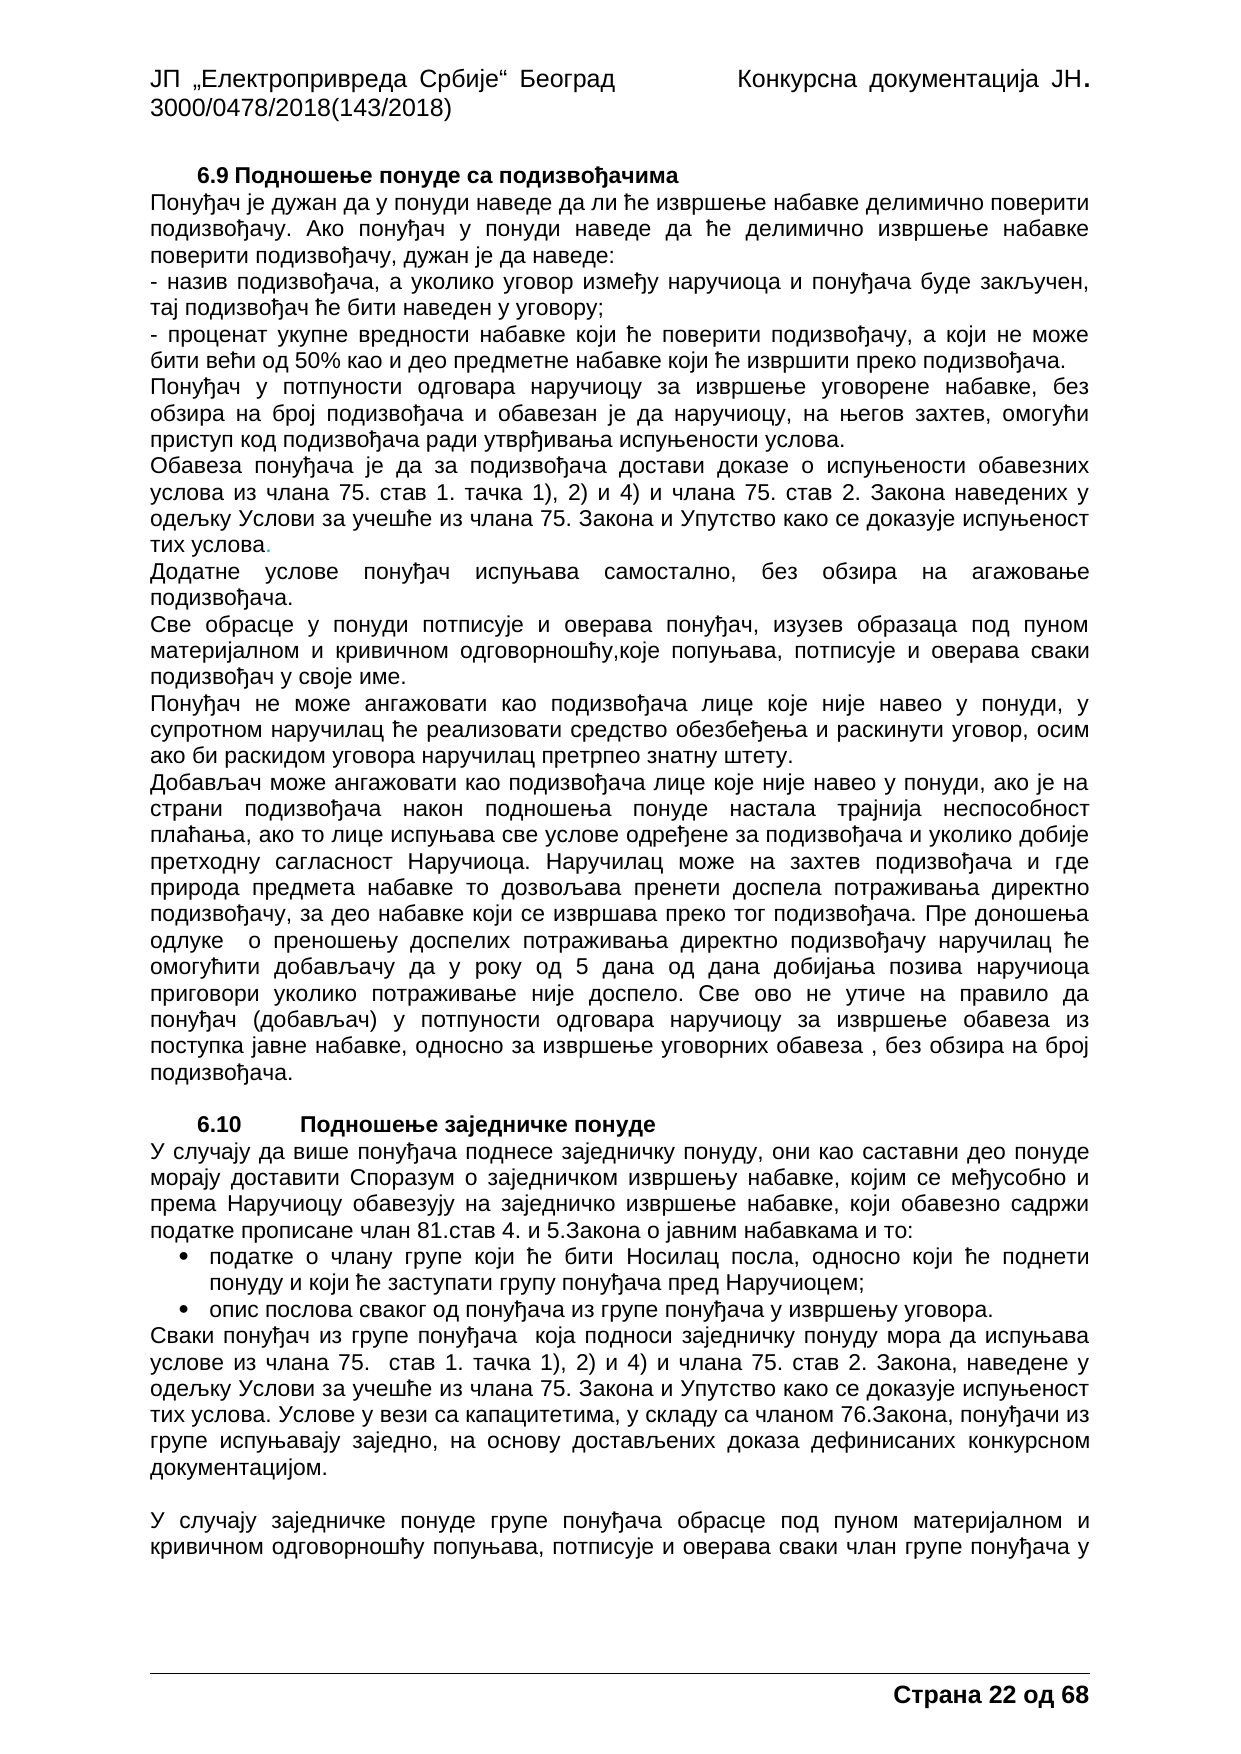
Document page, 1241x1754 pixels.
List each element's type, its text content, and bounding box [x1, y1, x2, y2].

text податке о члану групе који ће бити Носилац посла, односно који ће поднети понуду и који ће заступати групу понуђача пред Наручиоцем; [179, 1243, 1090, 1296]
text Понуђач не може ангажовати као подизвођача лице које није навео у понуди, у супротном наручилац ће реализовати средство обезбеђења и раскинути уговор, осим ако би раскидом уговора наручилац претрпео знатну штету. [150, 689, 1090, 769]
text У случају да више понуђача поднесе заједничку понуду, они као саставни део понуде морају доставити Споразум о заједничком извршењу набавке, којим се међусобно и према Наручиоцу обавезују на заједничко извршење набавке, који обавезно садржи податке прописане члан 81.став 4. и 5.Закона о јавним набавкама и то: [150, 1138, 1090, 1243]
text Додатне услове понуђач испуњава самостално, без обзира на агажовање подизвођача. [150, 558, 1090, 611]
text Све обрасце у понуди потписује и оверава понуђач, изузев образаца под пуном материјалном и кривичном одговорношћу,које попуњава, потписује и оверава сваки подизвођач у своје име. [150, 611, 1090, 689]
text - проценат укупне вредности набавке који ће поверити подизвођачу, а који не може бити већи од 50% као и део предметне набавке који ће извршити преко подизвођача. [150, 321, 1090, 373]
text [150, 1507, 1090, 1559]
list Подношење понуде са подизвођачима [197, 162, 1090, 189]
text - назив подизвођача, а уколико уговор између наручиоца и понуђача буде закључен, тај подизвођач ће бити наведен у уговору; [150, 268, 1090, 321]
text опис послова сваког од понуђача из групе понуђача у извршењу уговора. [179, 1296, 1090, 1322]
text Добављач може ангажовати као подизвођача лице које није навео у понуди, ако је на страни подизвођача након подношења понуде настала трајнија неспособност плаћања, ако то лице испуњава све услове одређене за подизвођача и уколико добије претходну сагласност Наручиоца. Наручилац може на захтев подизвођача и где природа предмета набавке то дозвољава пренети доспела потраживања директно подизвођачу, за део набавке који се извршава преко тог подизвођача. Пре доношења одлуке о преношењу доспелих потраживања директно подизвођачу наручилац ће омогућити добављачу да у року од 5 дана од дана добијања позива наручиоца приговори уколико потраживање није доспело. Све ово не утиче на правило да понуђач (добављач) у потпуности одговара наручиоцу за извршење обавеза из поступка јавне набавке, односно за извршење уговорних обавеза , без обзира на број подизвођача. [150, 769, 1090, 1085]
list Подношење заједничке понуде [197, 1111, 1090, 1138]
text Понуђач у потпуности одговара наручиоцу за извршење уговорене набавке, без обзира на број подизвођача и обавезан је да наручиоцу, на његов захтев, омогући приступ код подизвођача ради утврђивања испуњености услова. [150, 373, 1090, 452]
text Сваки понуђач из групе понуђача која подноси заједничку понуду мора да испуњава услове из члана 75. став 1. тачка 1), 2) и 4) и члана 75. став 2. Закона, наведене у одељку Услови за учешће из члана 75. Закона и Упутство како се доказује испуњеност тих услова. Услове у вези са капацитетима, у складу са чланом 76.Закона, понуђачи из групе испуњавају заједно, на основу достављених доказа дефинисаних конкурсном документацијом. [150, 1322, 1090, 1480]
text Обавеза понуђача је да за подизвођача достави доказе о испуњености обавезних услова из члана 75. став 1. тачка 1), 2) и 4) и члана 75. став 2. Закона наведених у одељку Услови за учешће из члана 75. Закона и Упутство како се доказује испуњеност тих услова. [150, 452, 1090, 558]
text Понуђач је дужан да у понуди наведе да ли ће извршење набавке делимично поверити подизвођачу. Ако понуђач у понуди наведе да ће делимично извршење набавке поверити подизвођачу, дужан је да наведе: [150, 189, 1090, 268]
